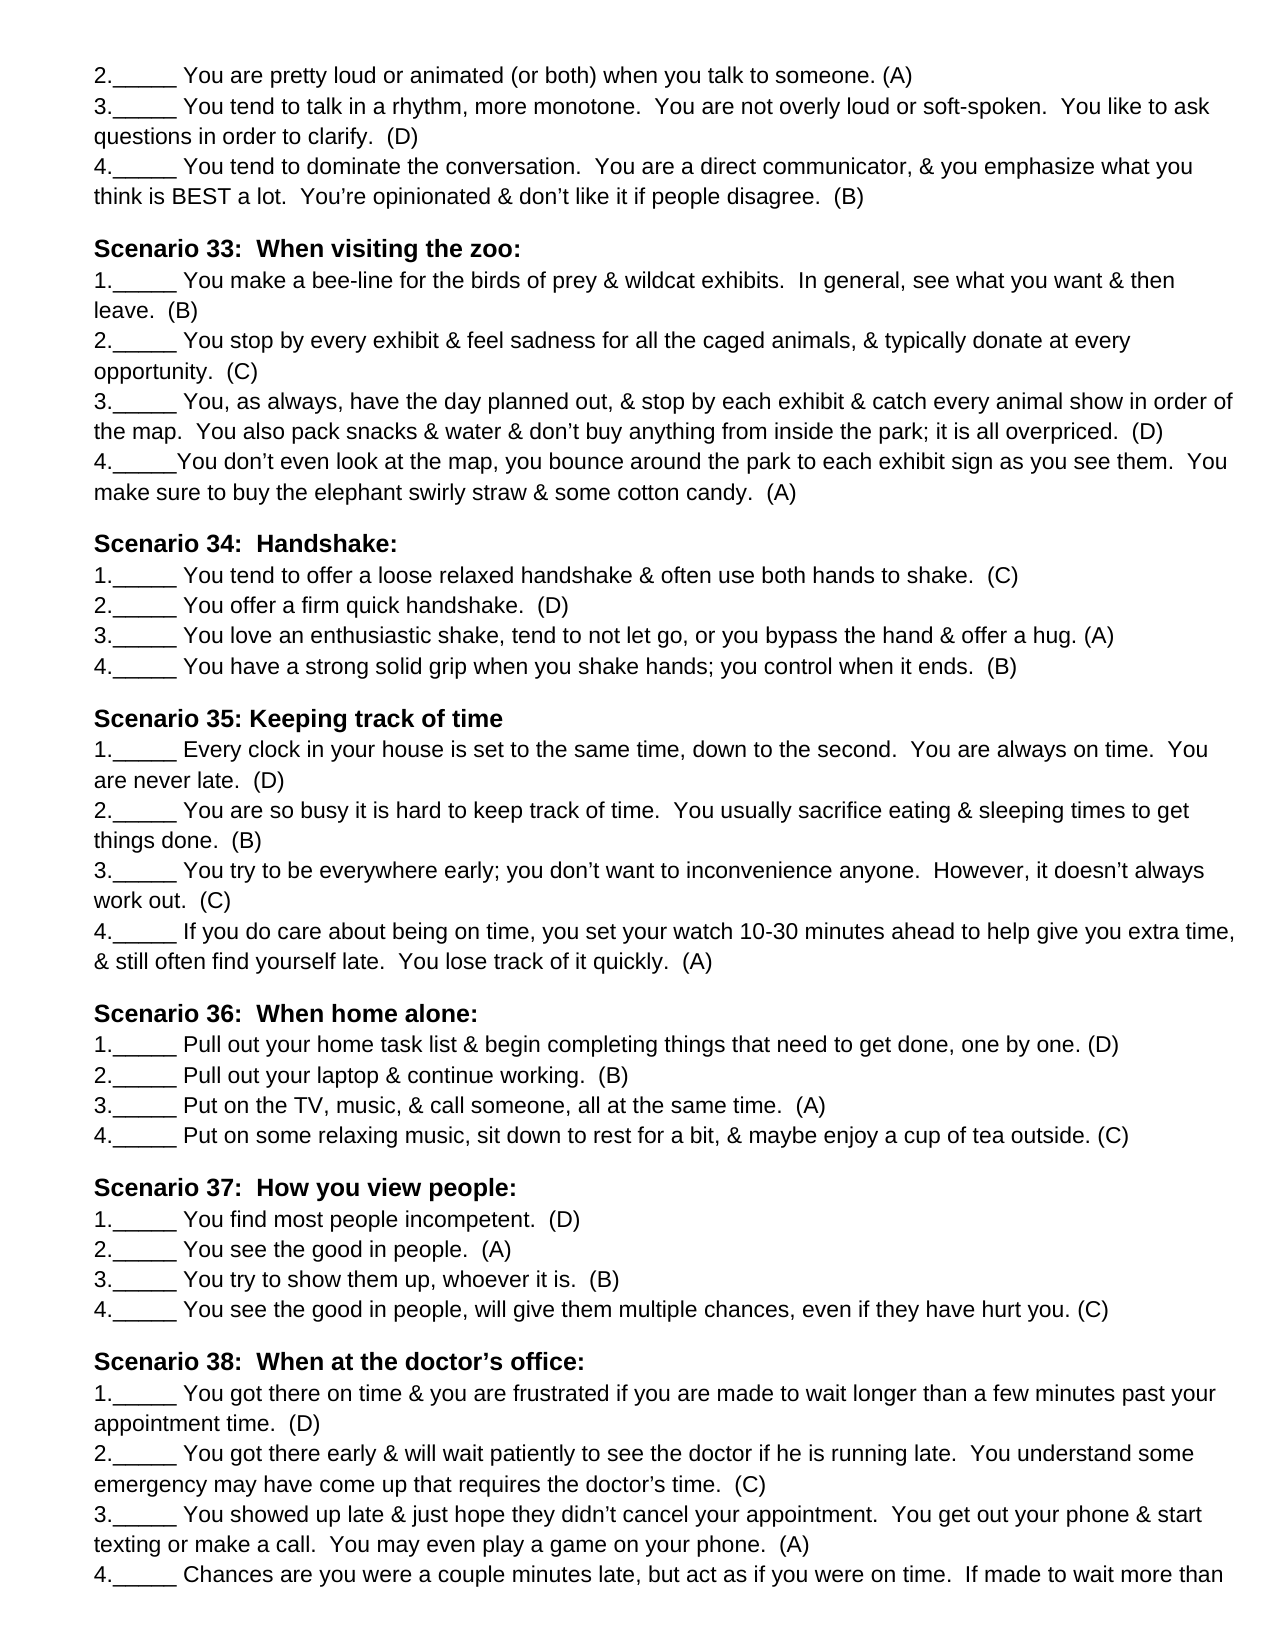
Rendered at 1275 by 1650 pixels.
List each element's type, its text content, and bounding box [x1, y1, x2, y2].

text Scenario 33: When visiting the zoo: 1._____ You make a bee-line for the birds of prey & wildcat exhibits. In general, see what you want & then leave. (B) 2._____ You stop by every exhibit & feel sadness for all the caged animals, & typically donate at every opportunity. (C) 3._____ You, as always, have the day planned out, & stop by each exhibit & catch every animal show in order of the map. You also pack snacks & water & don’t buy anything from inside the park; it is all overpriced. (D) 4._____You don’t even look at the map, you bounce around the park to each exhibit sign as you see them. You make sure to buy the elephant swirly straw & some cotton candy. (A) [94, 234, 1237, 505]
text Scenario 36: When home alone: 1._____ Pull out your home task list & begin completing things that need to get done, one by one. (D) 2._____ Pull out your laptop & continue working. (B) 3._____ Put on the TV, music, & call someone, all at the same time. (A) 4._____ Put on some relaxing music, sit down to rest for a bit, & maybe enjoy a cup of tea outside. (C) [94, 999, 1237, 1148]
text Scenario 35: Keeping track of time 1._____ Every clock in your house is set to the same time, down to the second. You are always on time. You are never late. (D) 2._____ You are so busy it is hard to keep track of time. You usually sacrifice eating & sleeping times to get things done. (B) 3._____ You try to be everywhere early; you don’t want to inconvenience anyone. However, it doesn’t always work out. (C) 4._____ If you do care about being on time, you set your watch 10-30 minutes ahead to help give you extra time, & still often find yourself late. You lose track of it quickly. (A) [94, 704, 1237, 974]
text Scenario 37: How you view people: 1._____ You find most people incompetent. (D) 2._____ You see the good in people. (A) 3._____ You try to show them up, whoever it is. (B) 4._____ You see the good in people, will give them multiple chances, even if they have hurt you. (C) [94, 1173, 1237, 1323]
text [94, 62, 1237, 210]
text Scenario 34: Handshake: 1._____ You tend to offer a loose relaxed handshake & often use both hands to shake. (C) 2._____ You offer a firm quick handshake. (D) 3._____ You love an enthusiastic shake, tend to not let go, or you bypass the hand & offer a hug. (A) 4._____ You have a strong solid grip when you shake hands; you control when it ends. (B) [94, 529, 1237, 679]
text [94, 1347, 1237, 1588]
